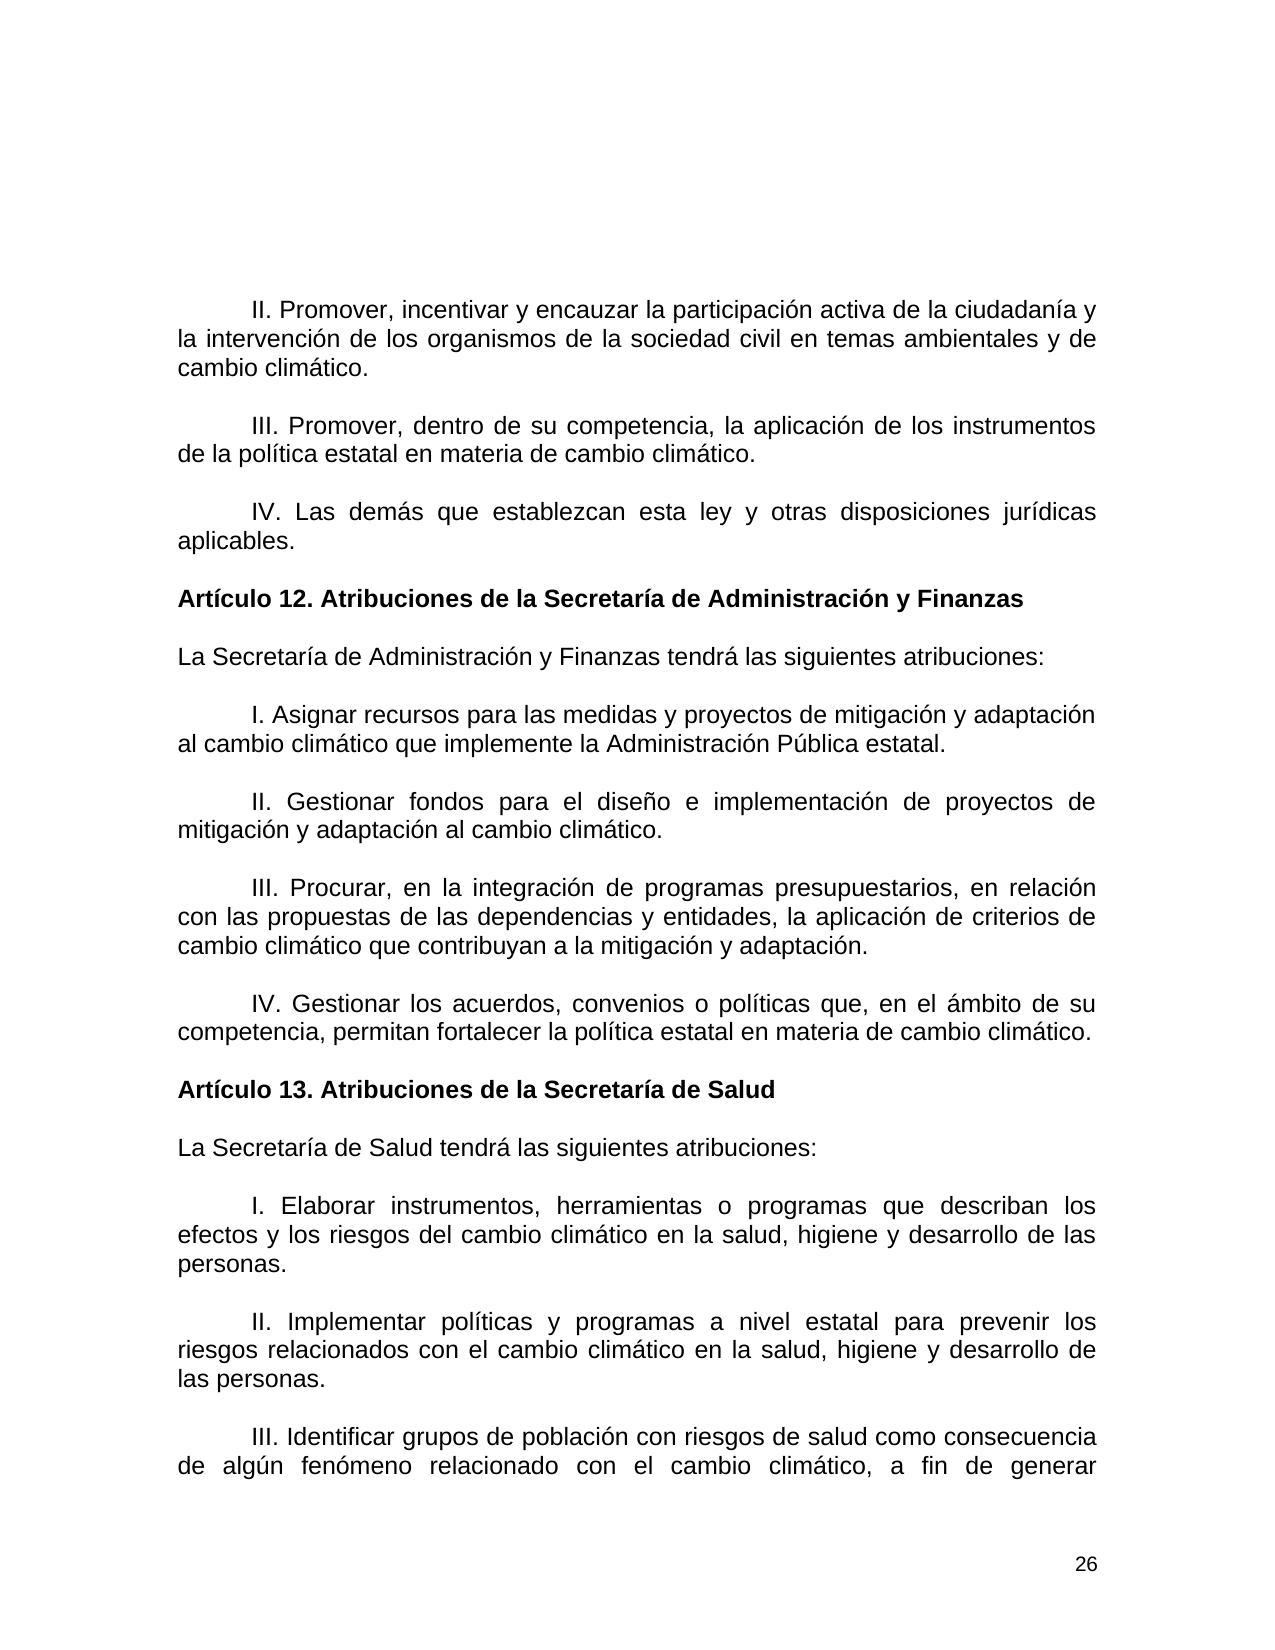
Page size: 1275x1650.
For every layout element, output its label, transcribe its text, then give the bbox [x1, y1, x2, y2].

text I. Asignar recursos para las medidas y proyectos de mitigación y adaptación al cambio climático que implemente la Administración Pública estatal. [177, 700, 1098, 757]
text IV. Las demás que establezcan esta ley y otras disposiciones jurídicas aplicables. [177, 497, 1098, 555]
text II. Promover, incentivar y encauzar la participación activa de la ciudadanía y la intervención de los organismos de la sociedad civil en temas ambientales y de cambio climático. [177, 295, 1098, 382]
text Artículo 13. Atribuciones de la Secretaría de Salud [177, 1075, 1098, 1104]
text II. Implementar políticas y programas a nivel estatal para prevenir los riesgos relacionados con el cambio climático en la salud, higiene y desarrollo de las personas. [177, 1307, 1098, 1393]
text III. Promover, dentro de su competencia, la aplicación de los instrumentos de la política estatal en materia de cambio climático. [177, 411, 1098, 468]
text I. Elaborar instrumentos, herramientas o programas que describan los efectos y los riesgos del cambio climático en la salud, higiene y desarrollo de las personas. [177, 1191, 1098, 1277]
text La Secretaría de Salud tendrá las siguientes atribuciones: [177, 1133, 1098, 1162]
text La Secretaría de Administración y Finanzas tendrá las siguientes atribuciones: [177, 642, 1098, 671]
text III. Procurar, en la integración de programas presupuestarios, en relación con las propuestas de las dependencias y entidades, la aplicación de criterios de cambio climático que contribuyan a la mitigación y adaptación. [177, 873, 1098, 959]
text IV. Gestionar los acuerdos, convenios o políticas que, en el ámbito de su competencia, permitan fortalecer la política estatal en materia de cambio climático. [177, 989, 1098, 1046]
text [177, 1422, 1098, 1479]
text II. Gestionar fondos para el diseño e implementación de proyectos de mitigación y adaptación al cambio climático. [177, 787, 1098, 844]
text Artículo 12. Atribuciones de la Secretaría de Administración y Finanzas [177, 584, 1098, 613]
